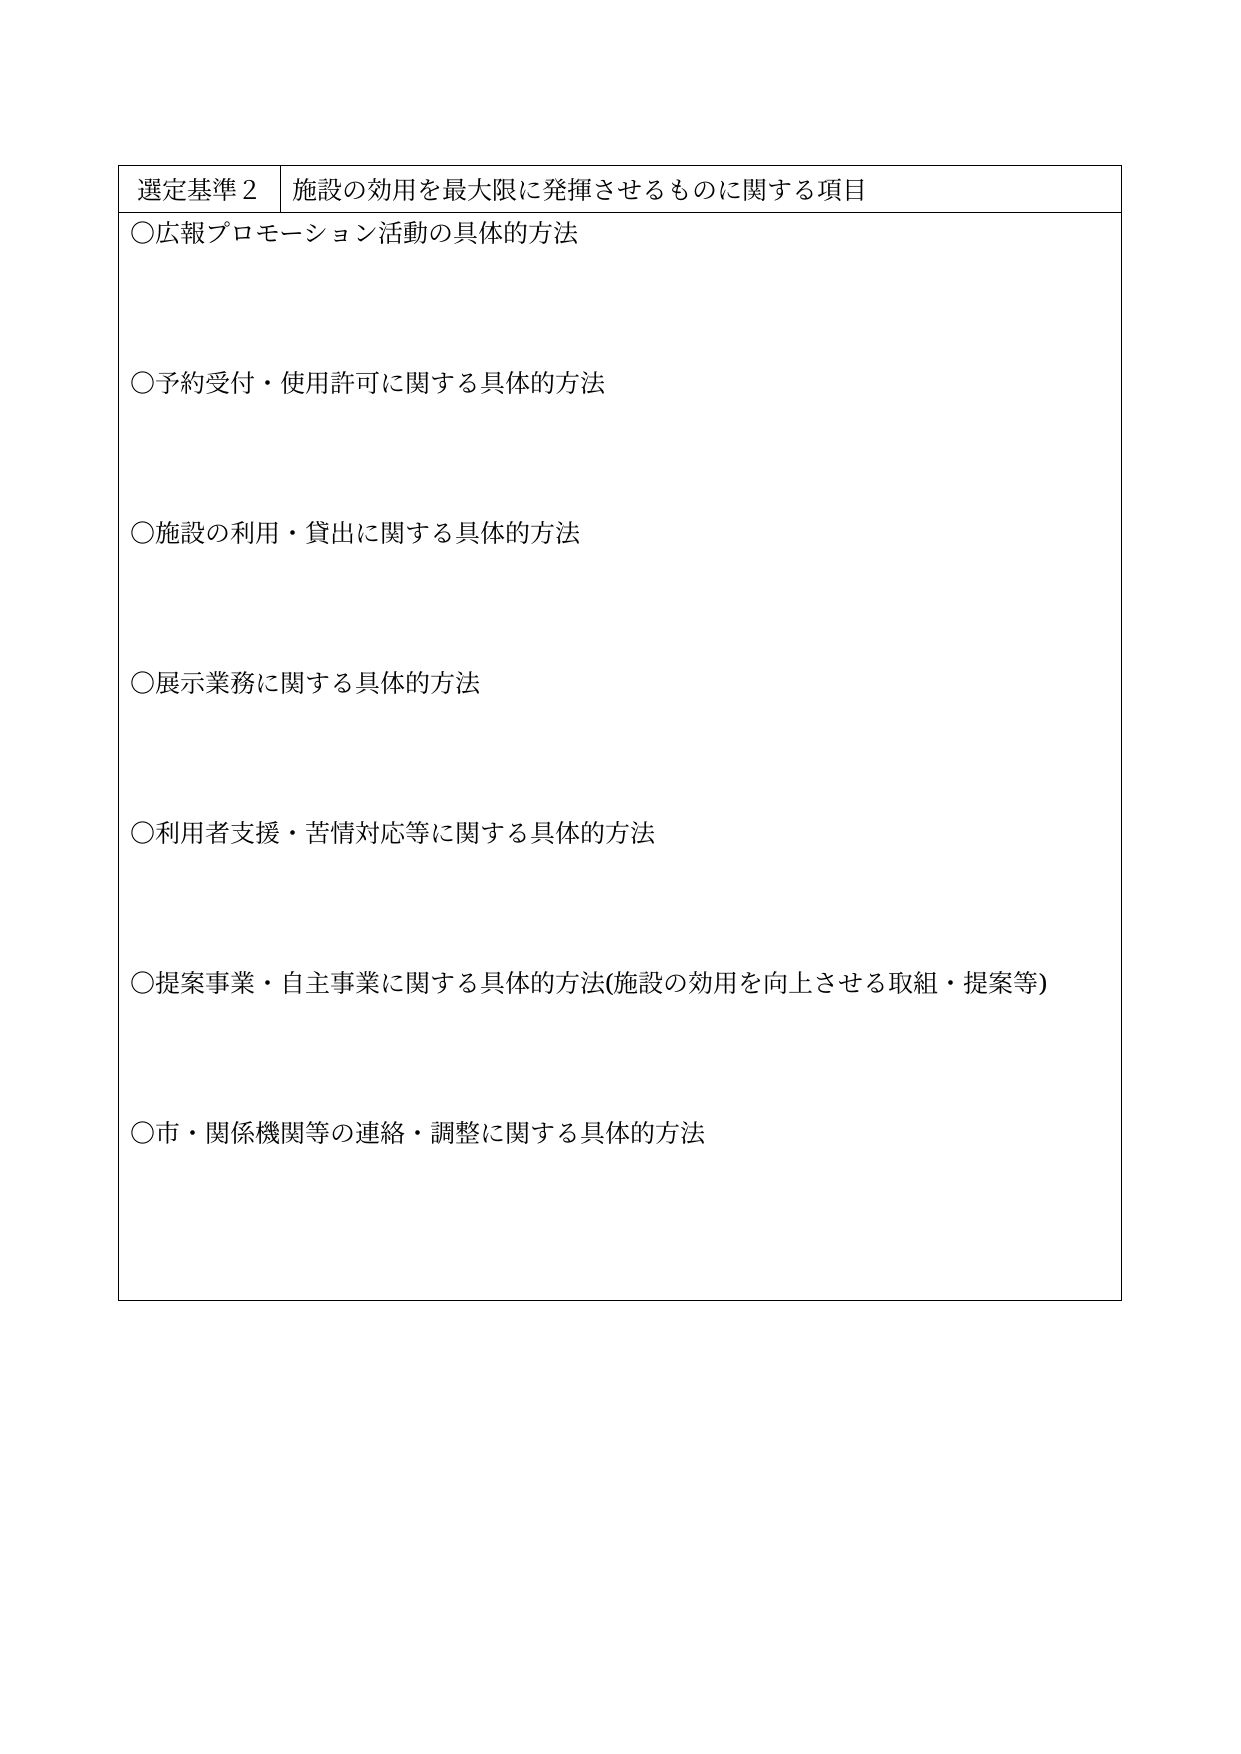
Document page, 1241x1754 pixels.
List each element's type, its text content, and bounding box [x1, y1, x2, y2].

table_header 施設の効用を最大限に発揮させるものに関する項目 [281, 166, 1121, 212]
table_cell 〇広報プロモーション活動の具体的方法 〇予約受付・使用許可に関する具体的方法 〇施設の利用・貸出に関する具体的方法 〇展示業務に関する具体的方法 〇利用者支援・苦情対応等に関する具体的方法 〇提案事業・自主事業に関する具体的方法(施設の効用を向上させる取組・提案等) 〇市・関係機関等の連絡・調整に関する具体的方法 [119, 213, 1121, 1300]
table_header 選定基準２ [119, 166, 280, 212]
